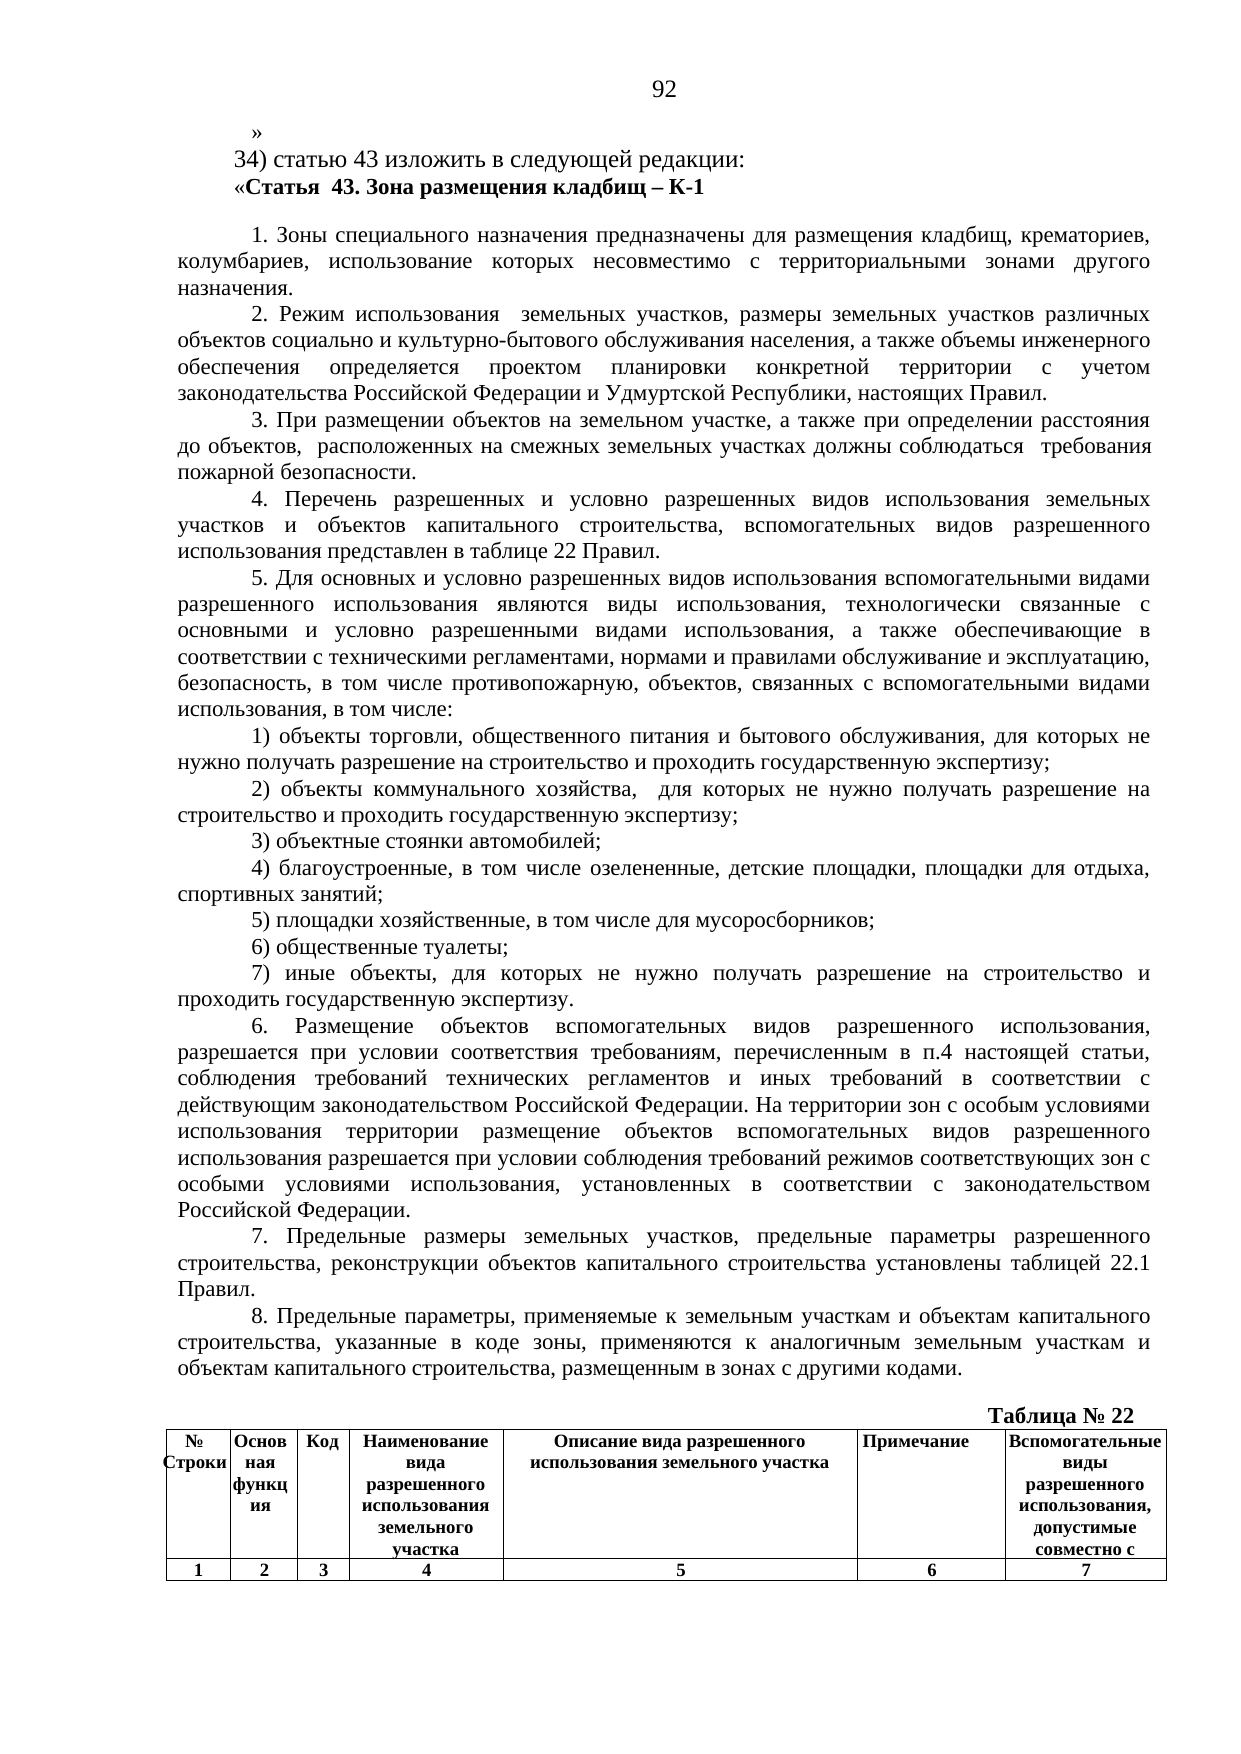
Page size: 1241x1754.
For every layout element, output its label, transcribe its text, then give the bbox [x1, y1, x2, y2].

text 4. Перечень разрешенных и условно разрешенных видов использования земельных участков и объектов капитального строительства, вспомогательных видов разрешенного использования представлен в таблице 22 Правил. [177, 485, 1152, 564]
text 3. При размещении объектов на земельном участке, а также при определении расстояния до объектов, расположенных на смежных земельных участках должны соблюдаться требования пожарной безопасности. [177, 406, 1152, 485]
text 1. Зоны специального назначения предназначены для размещения кладбищ, крематориев, колумбариев, использование которых несовместимо с территориальными зонами другого назначения. [177, 221, 1152, 300]
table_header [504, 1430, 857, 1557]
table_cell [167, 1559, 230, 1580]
text 2. Режим использования земельных участков, размеры земельных участков различных объектов социально и культурно-бытового обслуживания населения, а также объемы инженерного обеспечения определяется проектом планировки конкретной территории с учетом законодательства Российской Федерации и Удмуртской Республики, настоящих Правил. [177, 300, 1152, 406]
text 7) иные объекты, для которых не нужно получать разрешение на строительство и проходить государственную экспертизу. [177, 959, 1152, 1012]
text 4) благоустроенные, в том числе озелененные, детские площадки, площадки для отдыха, спортивных занятий; [177, 854, 1152, 906]
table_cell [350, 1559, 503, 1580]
text 8. Предельные параметры, применяемые к земельным участкам и объектам капитального строительства, указанные в коде зоны, применяются к аналогичным земельным участкам и объектам капитального строительства, размещенным в зонах с другими кодами. [177, 1302, 1152, 1381]
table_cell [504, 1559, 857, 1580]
text «Статья 43. Зона размещения кладбищ – К-1 [177, 173, 1152, 199]
text 7. Предельные размеры земельных участков, предельные параметры разрешенного строительства, реконструкции объектов капитального строительства установлены таблицей 22.1 Правил. [177, 1223, 1152, 1302]
text 6. Размещение объектов вспомогательных видов разрешенного использования, разрешается при условии соответствия требованиям, перечисленным в п.4 настоящей статьи, соблюдения требований технических регламентов и иных требований в соответствии с действующим законодательством Российской Федерации. На территории зон с особым условиями использования территории размещение объектов вспомогательных видов разрешенного использования разрешается при условии соблюдения требований режимов соответствующих зон с особыми условиями использования, установленных в соответствии с законодательством Российской Федерации. [177, 1012, 1152, 1223]
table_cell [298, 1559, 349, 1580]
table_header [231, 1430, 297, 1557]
text 3) объектные стоянки автомобилей; [177, 827, 1152, 854]
text 34) статью 43 изложить в следующей редакции: [177, 144, 1152, 173]
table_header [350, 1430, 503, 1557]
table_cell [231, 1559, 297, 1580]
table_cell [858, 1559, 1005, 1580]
text Таблица № 22 [177, 1402, 1152, 1429]
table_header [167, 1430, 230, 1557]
text 2) объекты коммунального хозяйства, для которых не нужно получать разрешение на строительство и проходить государственную экспертизу; [177, 774, 1152, 827]
text 5. Для основных и условно разрешенных видов использования вспомогательными видами разрешенного использования являются виды использования, технологически связанные с основными и условно разрешенными видами использования, а также обеспечивающие в соответствии с техническими регламентами, нормами и правилами обслуживание и эксплуатацию, безопасность, в том числе противопожарную, объектов, связанных с вспомогательными видами использования, в том числе: [177, 564, 1152, 722]
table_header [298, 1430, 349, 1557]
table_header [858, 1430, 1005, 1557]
text 6) общественные туалеты; [177, 933, 1152, 959]
text 1) объекты торговли, общественного питания и бытового обслуживания, для которых не нужно получать разрешение на строительство и проходить государственную экспертизу; [177, 722, 1152, 774]
text 5) площадки хозяйственные, в том числе для мусоросборников; [177, 906, 1152, 933]
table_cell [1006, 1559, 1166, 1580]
text » [177, 118, 1152, 144]
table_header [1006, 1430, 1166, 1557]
